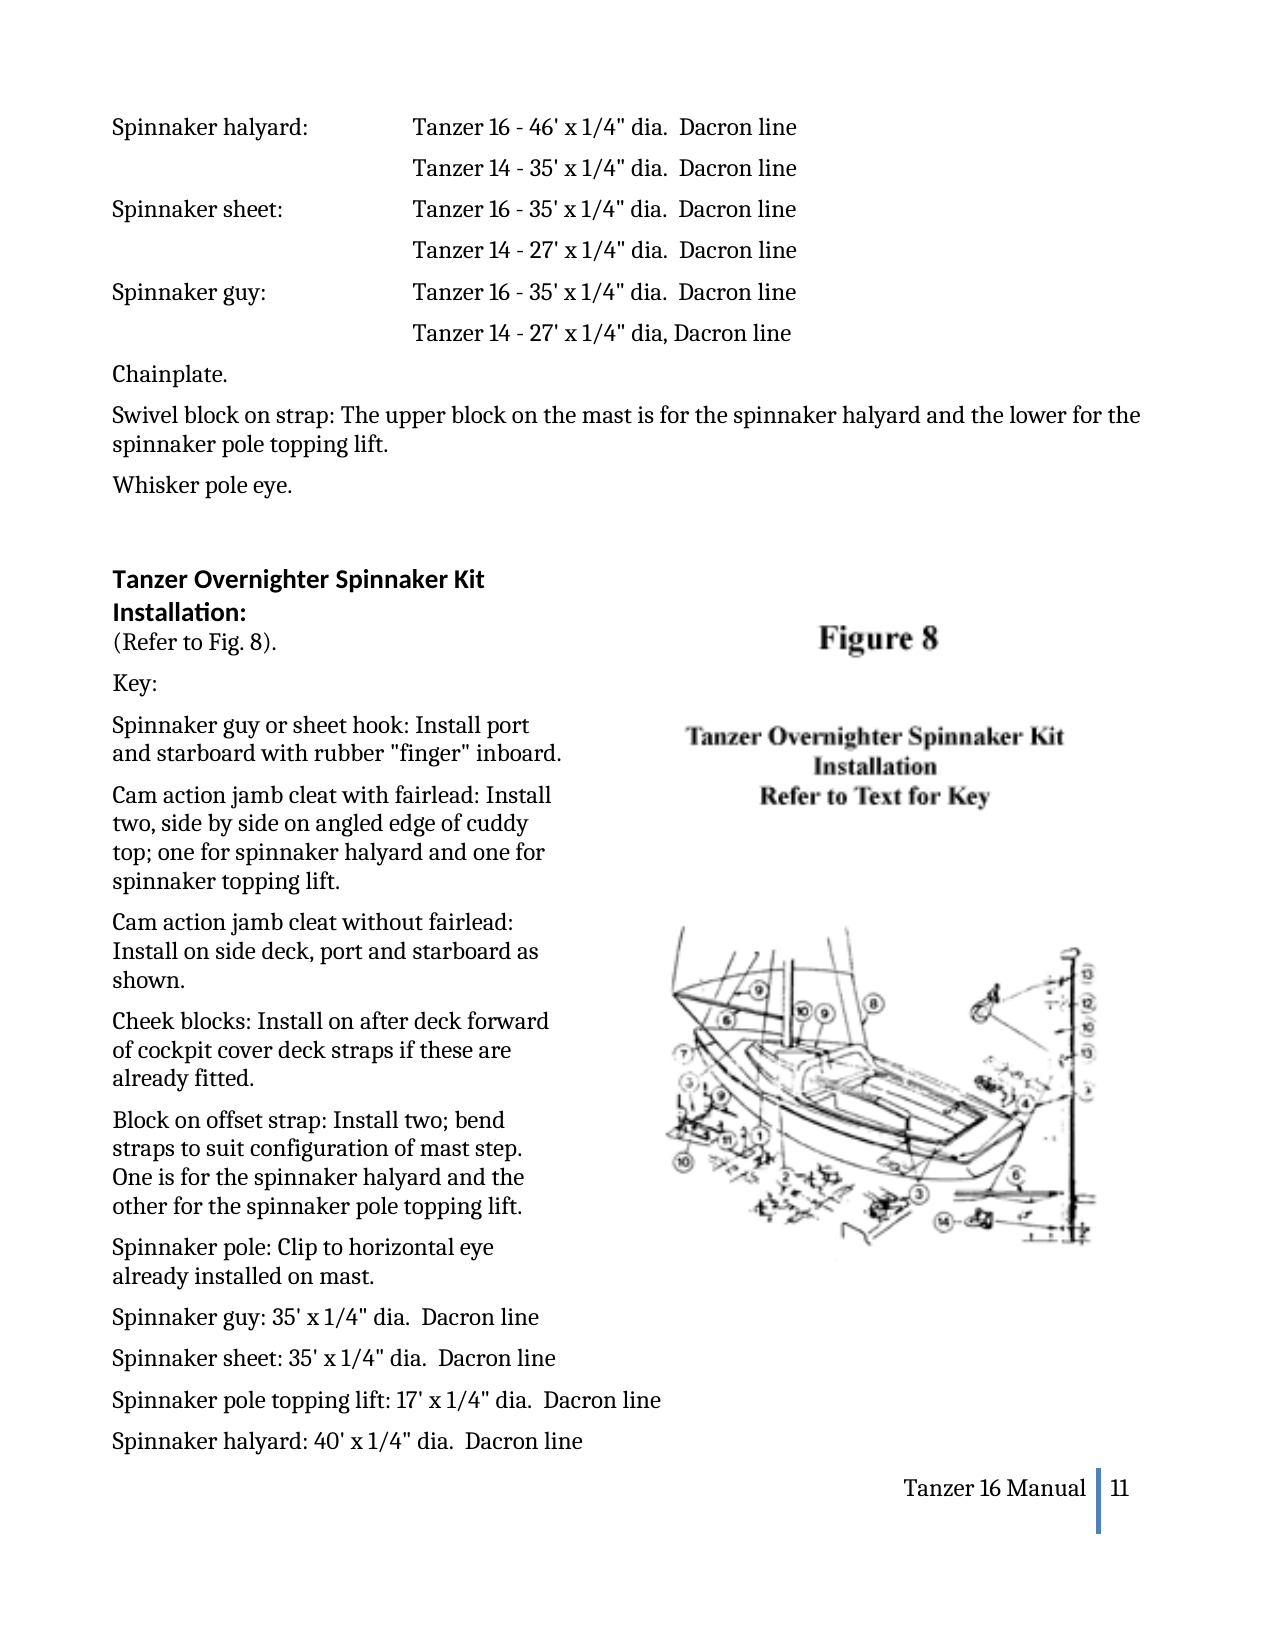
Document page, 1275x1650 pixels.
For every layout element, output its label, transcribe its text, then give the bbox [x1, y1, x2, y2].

text Spinnaker sheet: 35' x 1/4" dia. Dacron line [112, 1344, 1162, 1373]
text Tanzer 14 - 27' x 1/4" dia. Dacron line [112, 236, 1162, 265]
text Spinnaker sheet: Tanzer 16 - 35' x 1/4" dia. Dacron line [112, 195, 1162, 224]
text Tanzer 14 - 35' x 1/4" dia. Dacron line [112, 154, 1162, 182]
text Swivel block on strap: The upper block on the mast is for the spinnaker halyard and the lower for the spinnaker pole topping lift. [112, 401, 1162, 459]
text Cam action jamb cleat without fairlead: Install on side deck, port and starboard as shown. [112, 908, 583, 994]
text (Refer to Fig. 8). [112, 628, 583, 657]
subtitle Tanzer Overnighter Spinnaker Kit Installation: [112, 562, 1162, 628]
text Chainplate. [112, 360, 1162, 389]
text Whisker pole eye. [112, 471, 1162, 500]
text Spinnaker halyard: 40' x 1/4" dia. Dacron line [112, 1427, 1162, 1456]
text Spinnaker guy or sheet hook: Install port and starboard with rubber "finger" inboard. [112, 711, 583, 768]
text Spinnaker guy: 35' x 1/4" dia. Dacron line [112, 1303, 1162, 1332]
text Spinnaker guy: Tanzer 16 - 35' x 1/4" dia. Dacron line [112, 277, 1162, 306]
picture [583, 592, 1178, 1296]
text Tanzer 14 - 27' x 1/4" dia, Dacron line [112, 319, 1162, 347]
text Block on offset strap: Install two; bend straps to suit configuration of mast step. One is for the spinnaker halyard and the other for the spinnaker pole topping lift. [112, 1106, 583, 1221]
text Cheek blocks: Install on after deck forward of cockpit cover deck straps if these are already fitted. [112, 1007, 583, 1093]
text Cam action jamb cleat with fairlead: Install two, side by side on angled edge of cuddy top; one for spinnaker halyard and one for spinnaker topping lift. [112, 781, 583, 896]
text Key: [112, 669, 583, 698]
text Spinnaker halyard: Tanzer 16 - 46' x 1/4" dia. Dacron line [112, 112, 1162, 141]
text Spinnaker pole topping lift: 17' x 1/4" dia. Dacron line [112, 1386, 1162, 1414]
text Spinnaker pole: Clip to horizontal eye already installed on mast. [112, 1233, 583, 1291]
